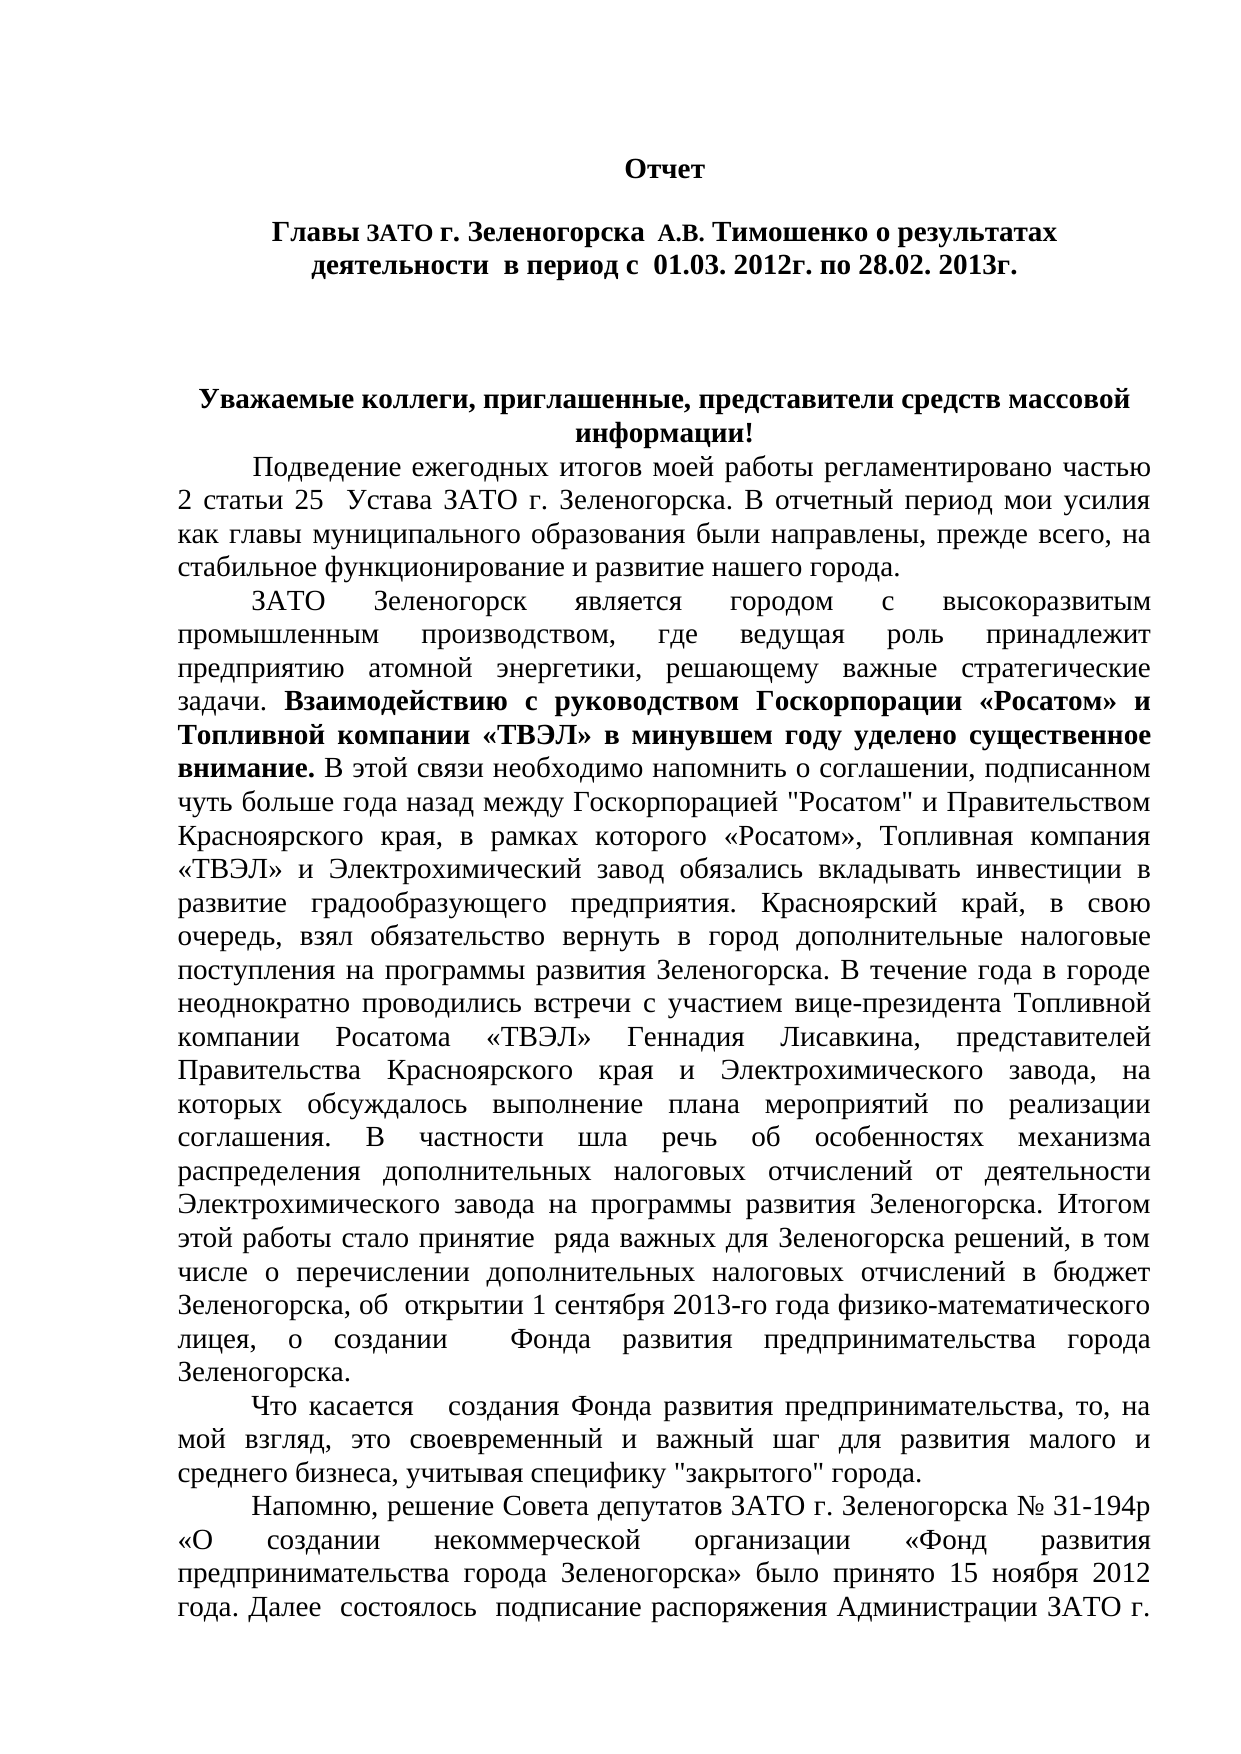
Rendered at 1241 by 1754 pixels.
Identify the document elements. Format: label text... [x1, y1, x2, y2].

text Что касается создания Фонда развития предпринимательства, то, на мой взгляд, это своевременный и важный шаг для развития малого и среднего бизнеса, учитывая специфику "закрытого" города. [177, 1388, 1152, 1488]
text Уважаемые коллеги, приглашенные, представители средств массовой информации! [177, 382, 1152, 449]
text ЗАТО Зеленогорск является городом с высокоразвитым промышленным производством, где ведущая роль принадлежит предприятию атомной энергетики, решающему важные стратегические задачи. Взаимодействию с руководством Госкорпорации «Росатом» и Топливной компании «ТВЭЛ» в минувшем году уделено существенное внимание. В этой связи необходимо напомнить о соглашении, подписанном чуть больше года назад между Госкорпорацией "Росатом" и Правительством Красноярского края, в рамках которого «Росатом», Топливная компания «ТВЭЛ» и Электрохимический завод обязались вкладывать инвестиции в развитие градообразующего предприятия. Красноярский край, в свою очередь, взял обязательство вернуть в город дополнительные налоговые поступления на программы развития Зеленогорска. В течение года в городе неоднократно проводились встречи с участием вице-президента Топливной компании Росатома «ТВЭЛ» Геннадия Лисавкина, представителей Правительства Красноярского края и Электрохимического завода, на которых обсуждалось выполнение плана мероприятий по реализации соглашения. В частности шла речь об особенностях механизма распределения дополнительных налоговых отчислений от деятельности Электрохимического завода на программы развития Зеленогорска. Итогом этой работы стало принятие ряда важных для Зеленогорска решений, в том числе о перечислении дополнительных налоговых отчислений в бюджет Зеленогорска, об открытии 1 сентября 2013-го года физико-математического лицея, о создании Фонда развития предпринимательства города Зеленогорска. [177, 583, 1152, 1388]
text Главы ЗАТО г. Зеленогорска А.В. Тимошенко о результатах деятельности в период с 01.03. 2012г. по 28.02. 2013г. [177, 214, 1152, 281]
text Отчет [177, 152, 1152, 185]
text Подведение ежегодных итогов моей работы регламентировано частью 2 статьи 25 Устава ЗАТО г. Зеленогорска. В отчетный период мои усилия как главы муниципального образования были направлены, прежде всего, на стабильное функционирование и развитие нашего города. [177, 449, 1152, 583]
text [177, 1488, 1152, 1623]
